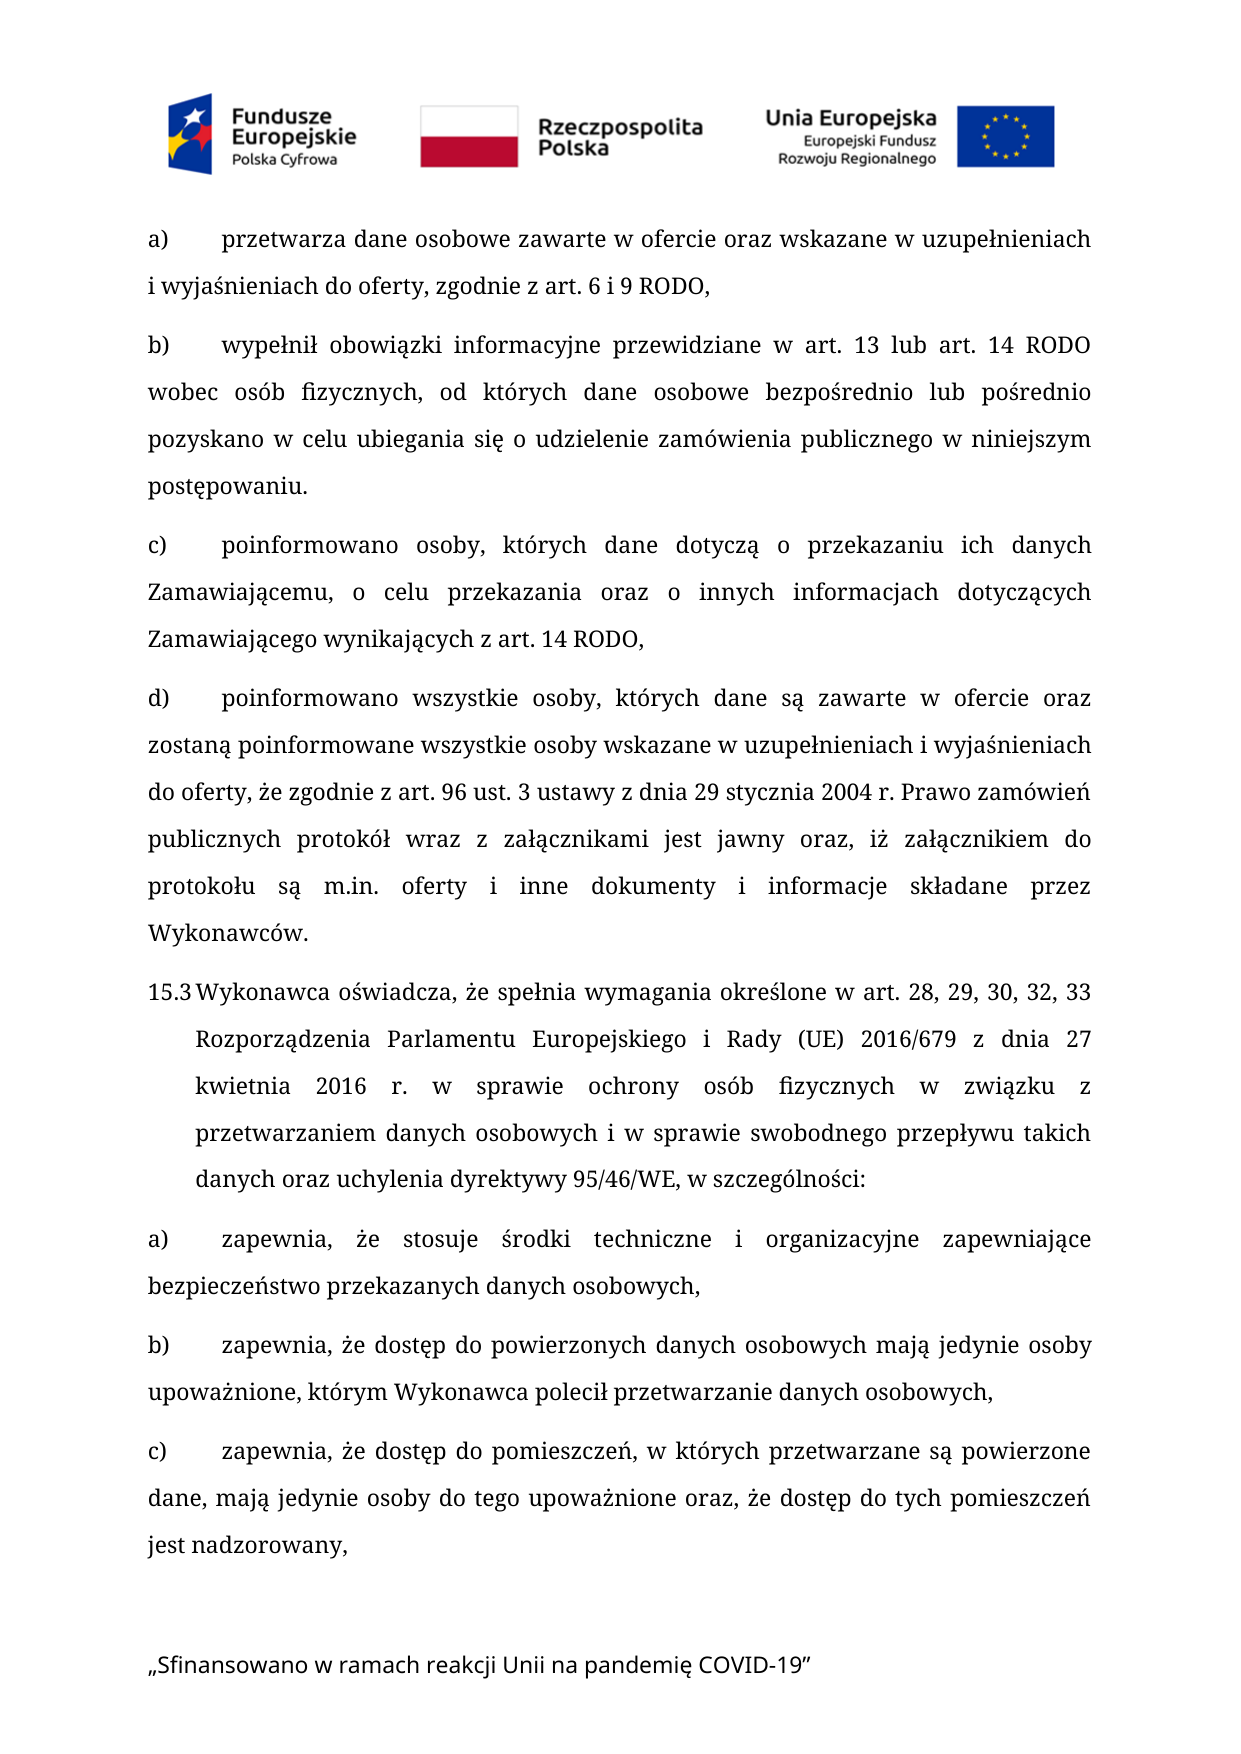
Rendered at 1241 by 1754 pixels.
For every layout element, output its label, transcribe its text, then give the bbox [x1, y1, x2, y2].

text a) zapewnia, że stosuje środki techniczne i organizacyjne zapewniające bezpieczeństwo przekazanych danych osobowych, [148, 1223, 1093, 1301]
text b) zapewnia, że dostęp do powierzonych danych osobowych mają jedynie osoby upoważnione, którym Wykonawca polecił przetwarzanie danych osobowych, [148, 1329, 1093, 1407]
picture [147, 73, 1076, 195]
text c) poinformowano osoby, których dane dotyczą o przekazaniu ich danych Zamawiającemu, o celu przekazania oraz o innych informacjach dotyczących Zamawiającego wynikających z art. 14 RODO, [148, 529, 1093, 654]
text b) wypełnił obowiązki informacyjne przewidziane w art. 13 lub art. 14 RODO wobec osób fizycznych, od których dane osobowe bezpośrednio lub pośrednio pozyskano w celu ubiegania się o udzielenie zamówienia publicznego w niniejszym postępowaniu. [148, 329, 1093, 501]
text c) zapewnia, że dostęp do pomieszczeń, w których przetwarzane są powierzone dane, mają jedynie osoby do tego upoważnione oraz, że dostęp do tych pomieszczeń jest nadzorowany, [148, 1435, 1093, 1560]
text d) poinformowano wszystkie osoby, których dane są zawarte w ofercie oraz zostaną poinformowane wszystkie osoby wskazane w uzupełnieniach i wyjaśnieniach do oferty, że zgodnie z art. 96 ust. 3 ustawy z dnia 29 stycznia 2004 r. Prawo zamówień publicznych protokół wraz z załącznikami jest jawny oraz, iż załącznikiem do protokołu są m.in. oferty i inne dokumenty i informacje składane przez Wykonawców. [148, 682, 1093, 948]
list Wykonawca oświadcza, że spełnia wymagania określone w art. 28, 29, 30, 32, 33 Rozporządzenia Parlamentu Europejskiego i Rady (UE) 2016/679 z dnia 27 kwietnia 2016 r. w sprawie ochrony osób fizycznych w związku z przetwarzaniem danych osobowych i w sprawie swobodnego przepływu takich danych oraz uchylenia dyrektywy 95/46/WE, w szczególności: [148, 976, 1093, 1195]
text a) przetwarza dane osobowe zawarte w ofercie oraz wskazane w uzupełnieniach i wyjaśnieniach do oferty, zgodnie z art. 6 i 9 RODO, [148, 223, 1093, 301]
